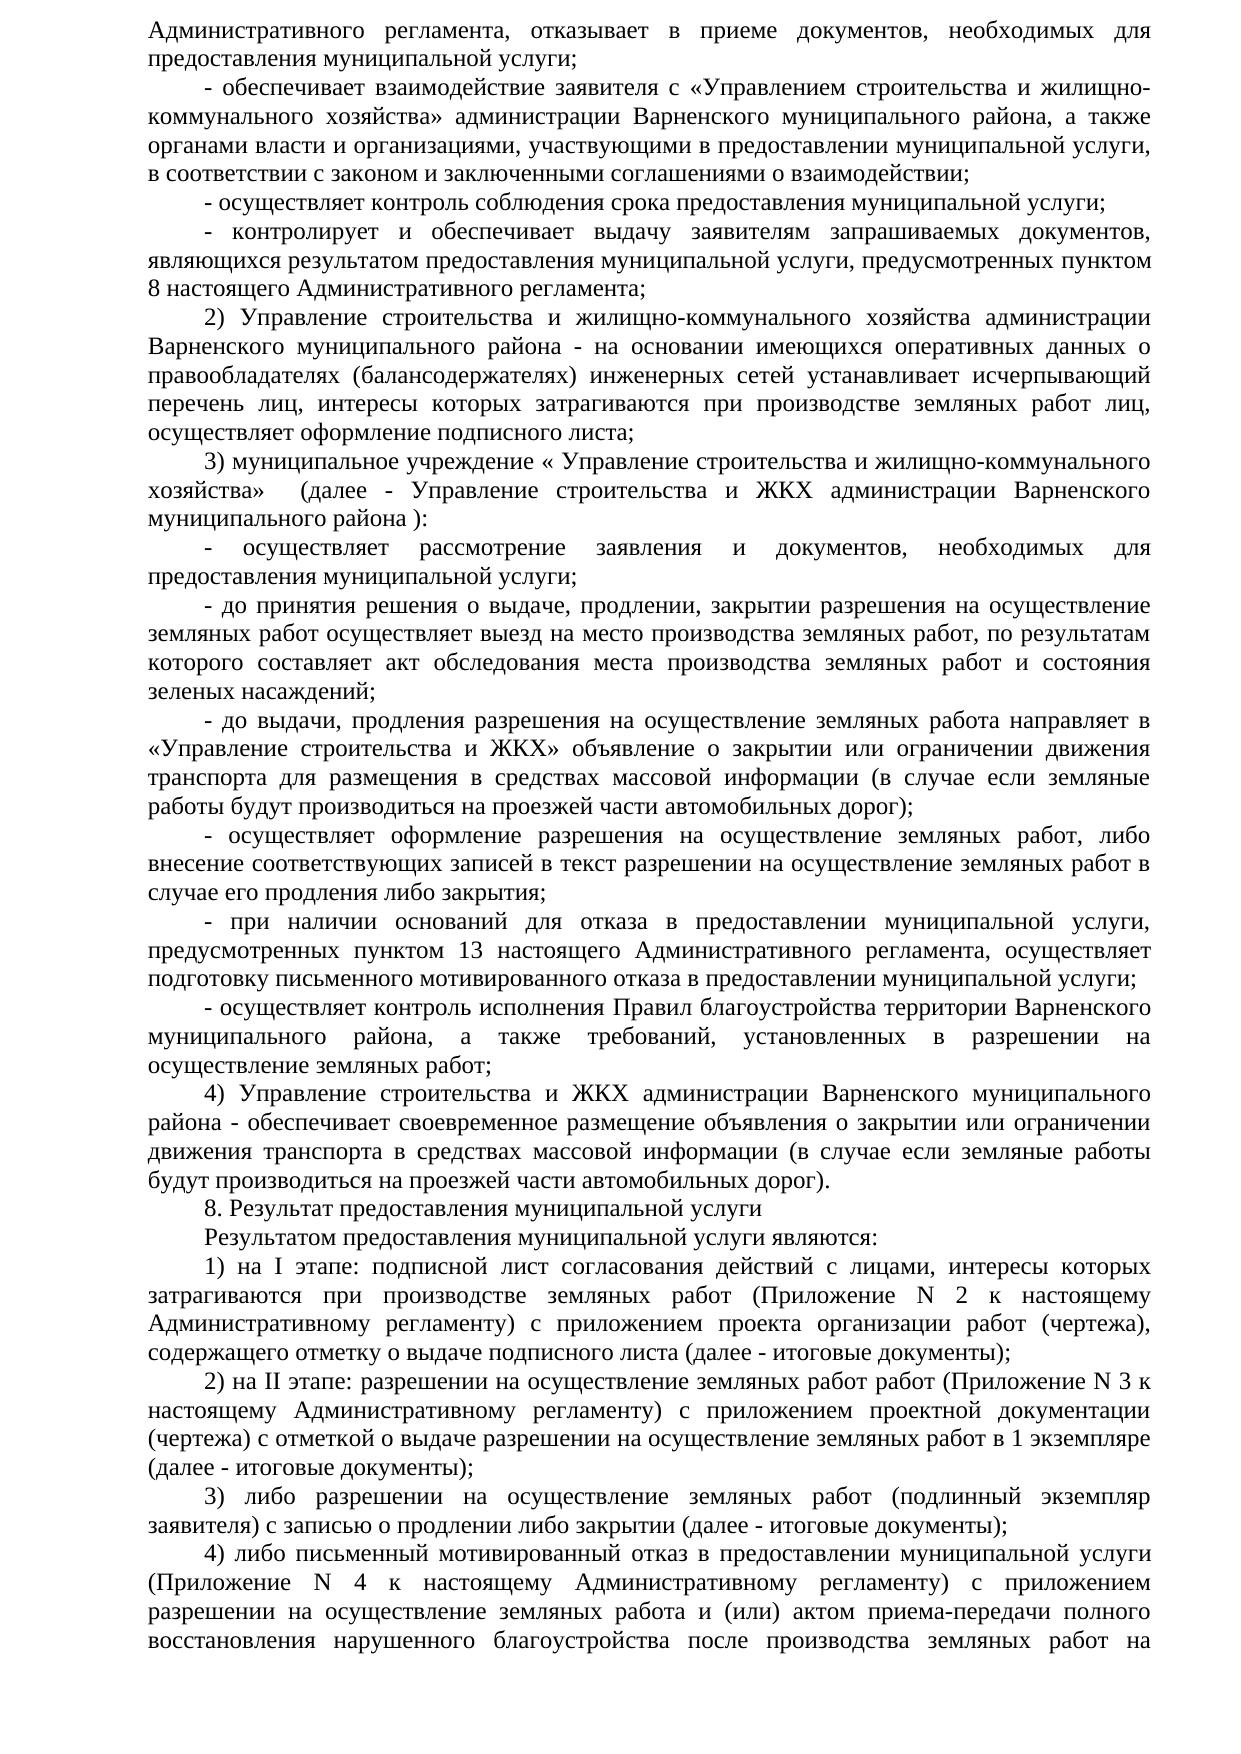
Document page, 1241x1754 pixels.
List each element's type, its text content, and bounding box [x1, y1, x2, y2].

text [148, 15, 1152, 72]
text - контролирует и обеспечивает выдачу заявителям запрашиваемых документов, являющихся результатом предоставления муниципальной услуги, предусмотренных пунктом 8 настоящего Административного регламента; [148, 216, 1152, 302]
text 4) Управление строительства и ЖКХ администрации Варненского муниципального района - обеспечивает своевременное размещение объявления о закрытии или ограничении движения транспорта в средствах массовой информации (в случае если земляные работы будут производиться на проезжей части автомобильных дорог). [148, 1078, 1152, 1193]
text 8. Результат предоставления муниципальной услуги [148, 1193, 1152, 1222]
text - до принятия решения о выдаче, продлении, закрытии разрешения на осуществление земляных работ осуществляет выезд на место производства земляных работ, по результатам которого составляет акт обследования места производства земляных работ и состояния зеленых насаждений; [148, 590, 1152, 705]
text 3) либо разрешении на осуществление земляных работ (подлинный экземпляр заявителя) с записью о продлении либо закрытии (далее - итоговые документы); [148, 1481, 1152, 1538]
text - обеспечивает взаимодействие заявителя с «Управлением строительства и жилищно-коммунального хозяйства» администрации Варненского муниципального района, а также органами власти и организациями, участвующими в предоставлении муниципальной услуги, в соответствии с законом и заключенными соглашениями о взаимодействии; [148, 72, 1152, 187]
text - при наличии оснований для отказа в предоставлении муниципальной услуги, предусмотренных пунктом 13 настоящего Административного регламента, осуществляет подготовку письменного мотивированного отказа в предоставлении муниципальной услуги; [148, 906, 1152, 992]
text - осуществляет рассмотрение заявления и документов, необходимых для предоставления муниципальной услуги; [148, 532, 1152, 590]
text 2) на II этапе: разрешении на осуществление земляных работ работ (Приложение N 3 к настоящему Административному регламенту) с приложением проектной документации (чертежа) с отметкой о выдаче разрешении на осуществление земляных работ в 1 экземпляре (далее - итоговые документы); [148, 1366, 1152, 1481]
text - осуществляет контроль соблюдения срока предоставления муниципальной услуги; [148, 187, 1152, 216]
text Результатом предоставления муниципальной услуги являются: [148, 1222, 1152, 1251]
text 3) муниципальное учреждение « Управление строительства и жилищно-коммунального хозяйства» (далее - Управление строительства и ЖКХ администрации Варненского муниципального района ): [148, 446, 1152, 532]
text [148, 1538, 1152, 1653]
text - осуществляет оформление разрешения на осуществление земляных работ, либо внесение соответствующих записей в текст разрешении на осуществление земляных работ в случае его продления либо закрытия; [148, 820, 1152, 906]
text - осуществляет контроль исполнения Правил благоустройства территории Варненского муниципального района, а также требований, установленных в разрешении на осуществление земляных работ; [148, 992, 1152, 1078]
text 2) Управление строительства и жилищно-коммунального хозяйства администрации Варненского муниципального района - на основании имеющихся оперативных данных о правообладателях (балансодержателях) инженерных сетей устанавливает исчерпывающий перечень лиц, интересы которых затрагиваются при производстве земляных работ лиц, осуществляет оформление подписного листа; [148, 302, 1152, 446]
text - до выдачи, продления разрешения на осуществление земляных работа направляет в «Управление строительства и ЖКХ» объявление о закрытии или ограничении движения транспорта для размещения в средствах массовой информации (в случае если земляные работы будут производиться на проезжей части автомобильных дорог); [148, 705, 1152, 820]
text 1) на I этапе: подписной лист согласования действий с лицами, интересы которых затрагиваются при производстве земляных работ (Приложение N 2 к настоящему Административному регламенту) с приложением проекта организации работ (чертежа), содержащего отметку о выдаче подписного листа (далее - итоговые документы); [148, 1251, 1152, 1366]
